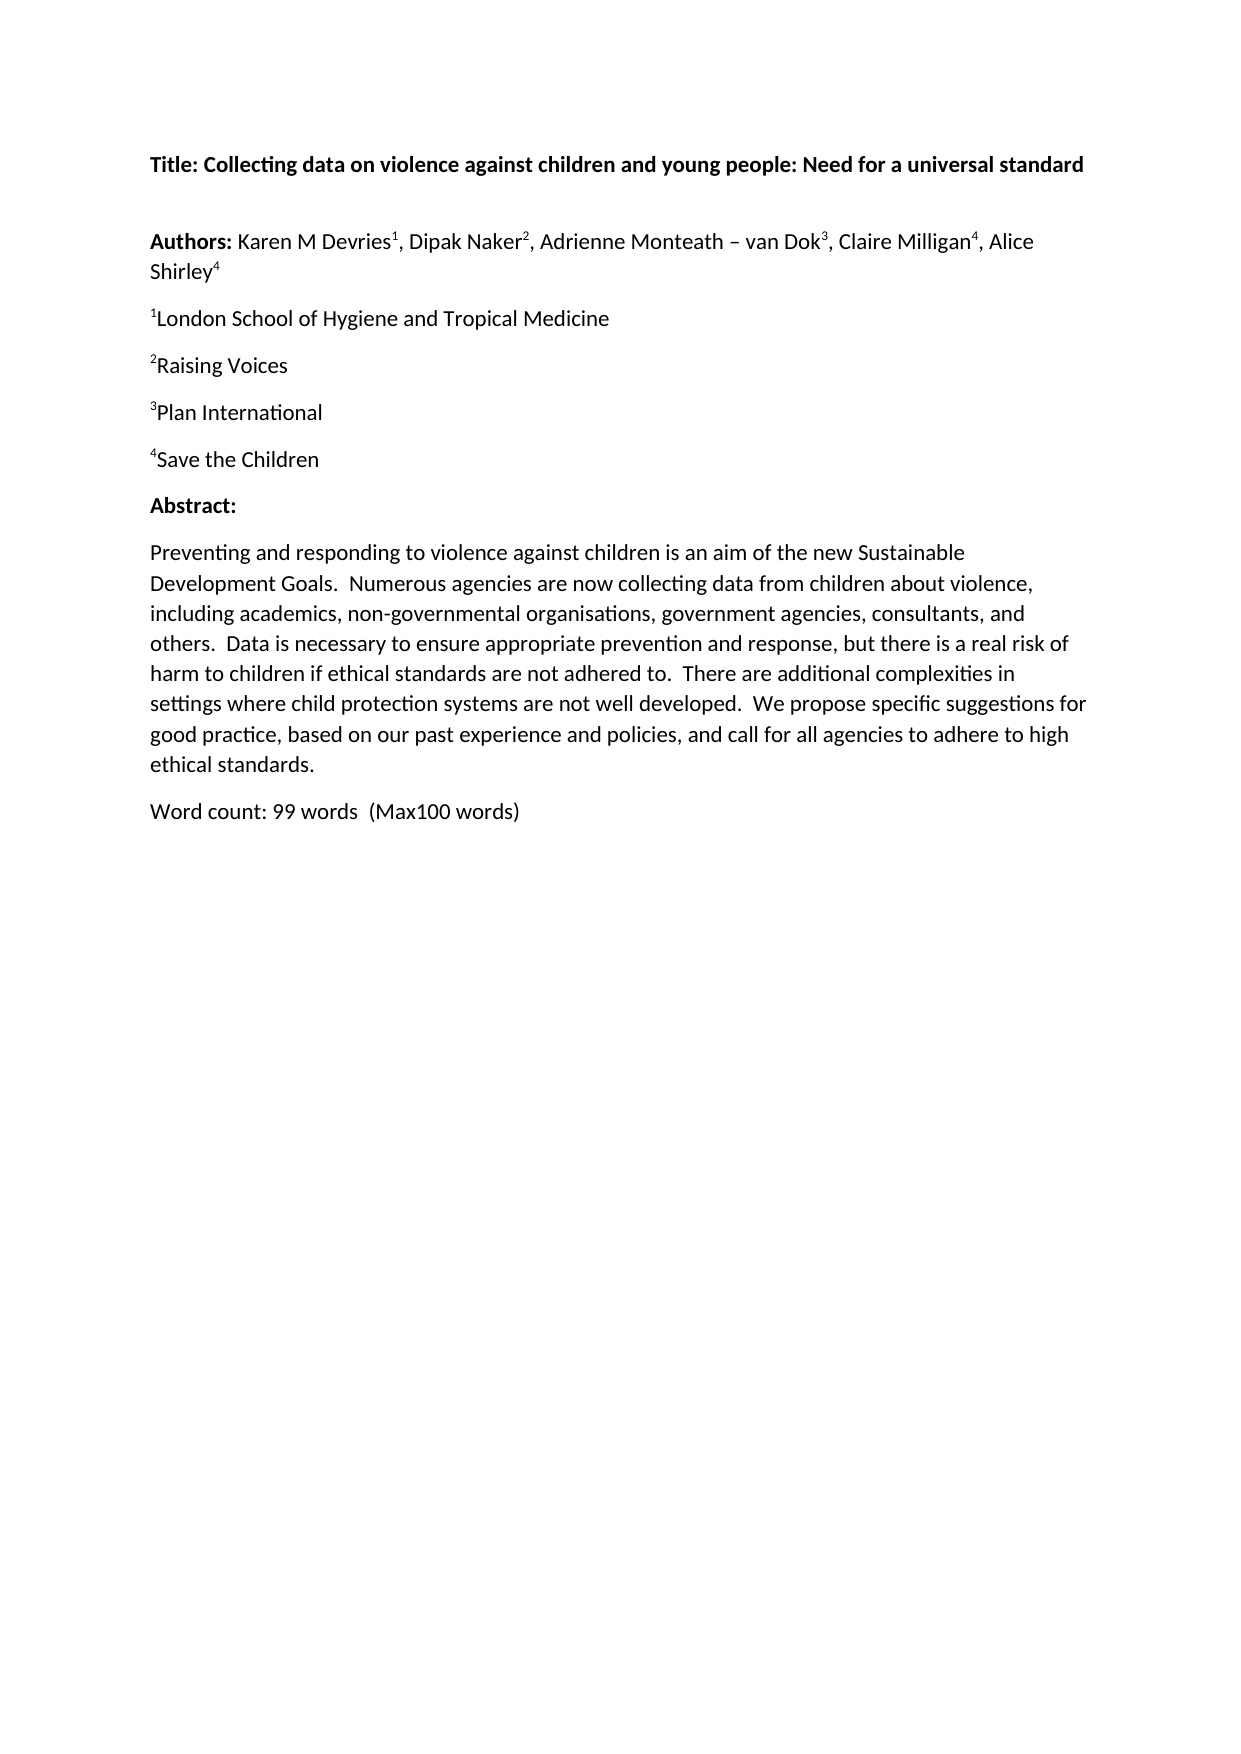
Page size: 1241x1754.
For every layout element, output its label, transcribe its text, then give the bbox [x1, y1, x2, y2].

text Title: Collecting data on violence against children and young people: Need for a universal standard [150, 150, 1090, 178]
text 4Save the Children [150, 445, 1090, 473]
text Authors: Karen M Devries1, Dipak Naker2, Adrienne Monteath – van Dok3, Claire Milligan4, Alice Shirley4 [150, 227, 1090, 285]
text Preventing and responding to violence against children is an aim of the new Sustainable Development Goals. Numerous agencies are now collecting data from children about violence, including academics, non-governmental organisations, government agencies, consultants, and others. Data is necessary to ensure appropriate prevention and response, but there is a real risk of harm to children if ethical standards are not adhered to. There are additional complexities in settings where child protection systems are not well developed. We propose specific suggestions for good practice, based on our past experience and policies, and call for all agencies to adhere to high ethical standards. [150, 538, 1090, 778]
text 2Raising Voices [150, 351, 1090, 379]
text 3Plan International [150, 398, 1090, 426]
text Abstract: [150, 492, 1090, 520]
text 1London School of Hygiene and Tropical Medicine [150, 304, 1090, 332]
text Word count: 99 words (Max100 words) [150, 797, 1090, 825]
